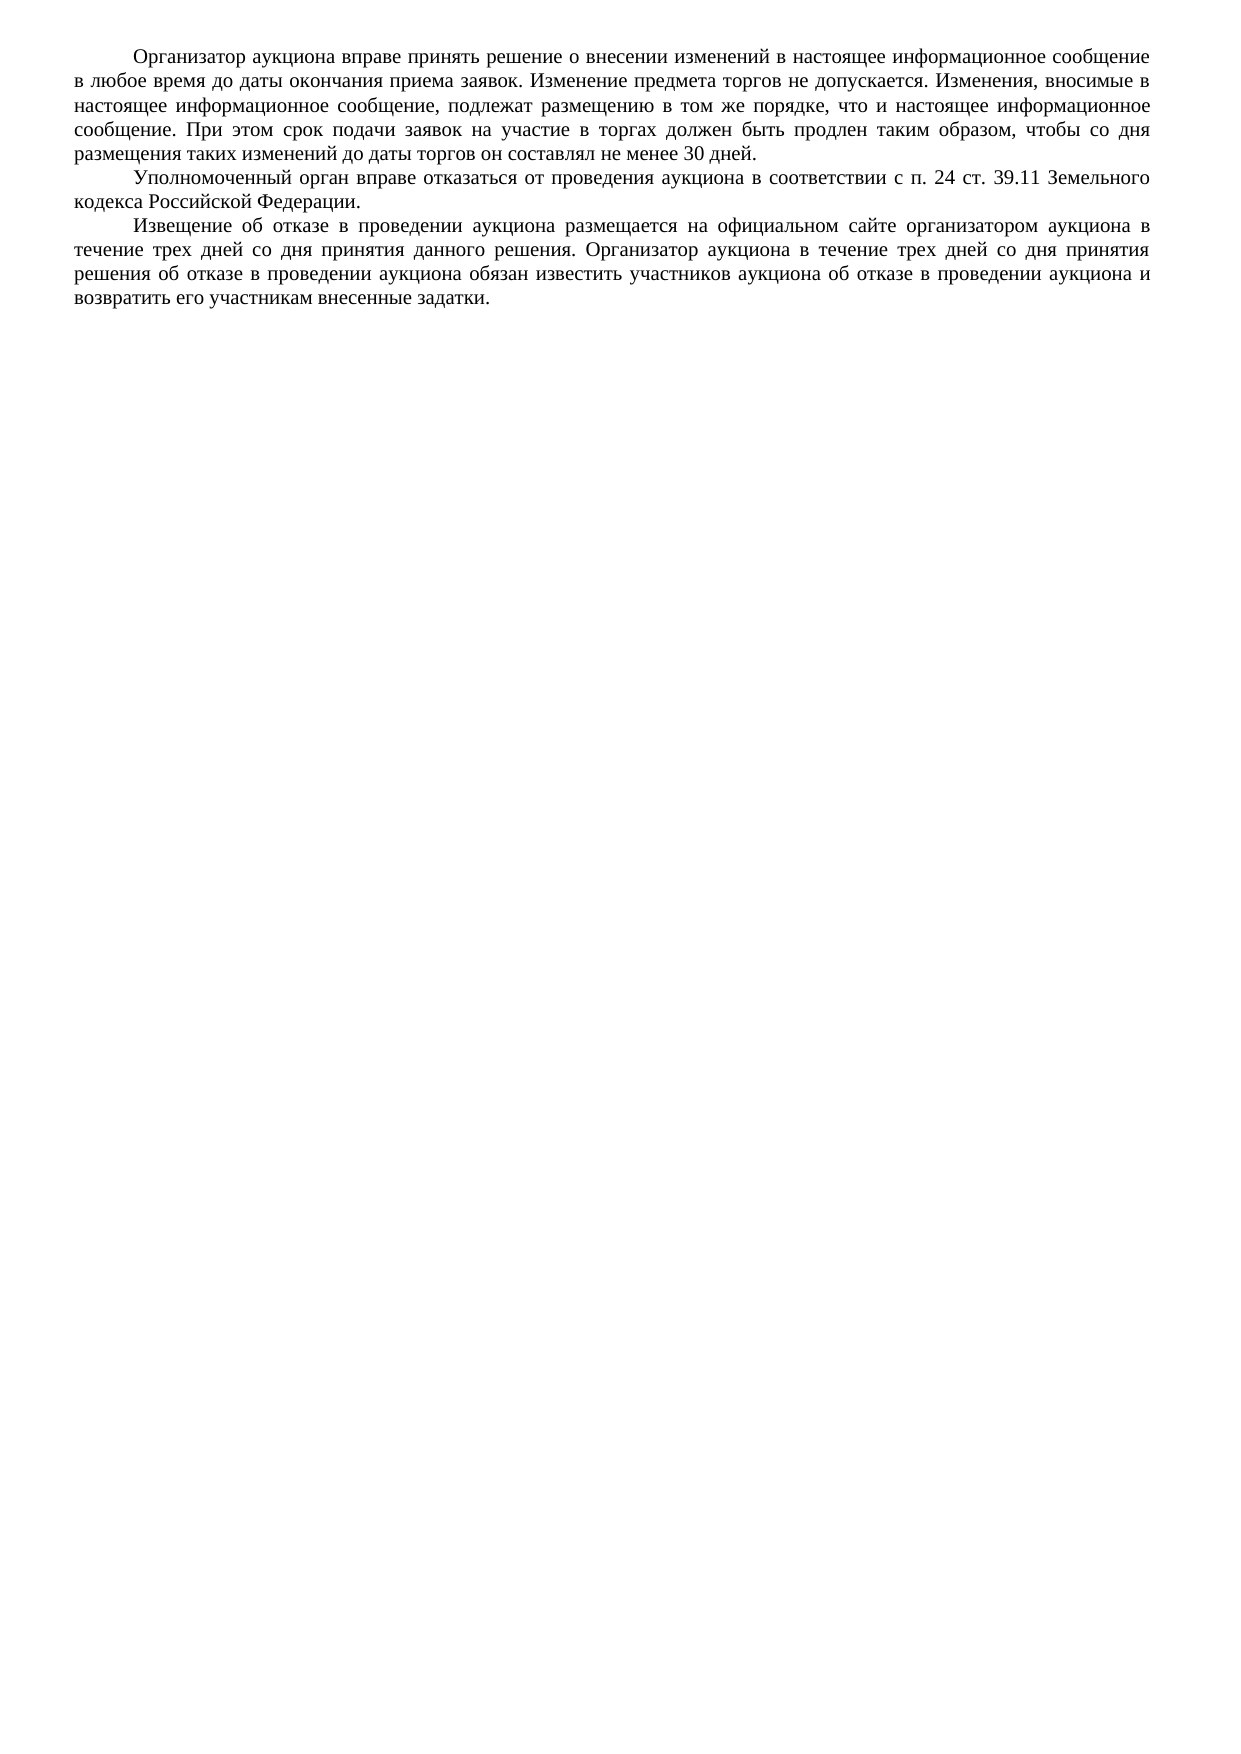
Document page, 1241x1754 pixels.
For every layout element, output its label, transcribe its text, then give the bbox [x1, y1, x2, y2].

text Извещение об отказе в проведении аукциона размещается на официальном сайте организатором аукциона в течение трех дней со дня принятия данного решения. Организатор аукциона в течение трех дней со дня принятия решения об отказе в проведении аукциона обязан известить участников аукциона об отказе в проведении аукциона и возвратить его участникам внесенные задатки. [74, 213, 1152, 309]
text Организатор аукциона вправе принять решение о внесении изменений в настоящее информационное сообщение в любое время до даты окончания приема заявок. Изменение предмета торгов не допускается. Изменения, вносимые в настоящее информационное сообщение, подлежат размещению в том же порядке, что и настоящее информационное сообщение. При этом срок подачи заявок на участие в торгах должен быть продлен таким образом, чтобы со дня размещения таких изменений до даты торгов он составлял не менее 30 дней. [74, 44, 1152, 165]
text Уполномоченный орган вправе отказаться от проведения аукциона в соответствии с п. 24 ст. 39.11 Земельного кодекса Российской Федерации. [74, 165, 1152, 213]
